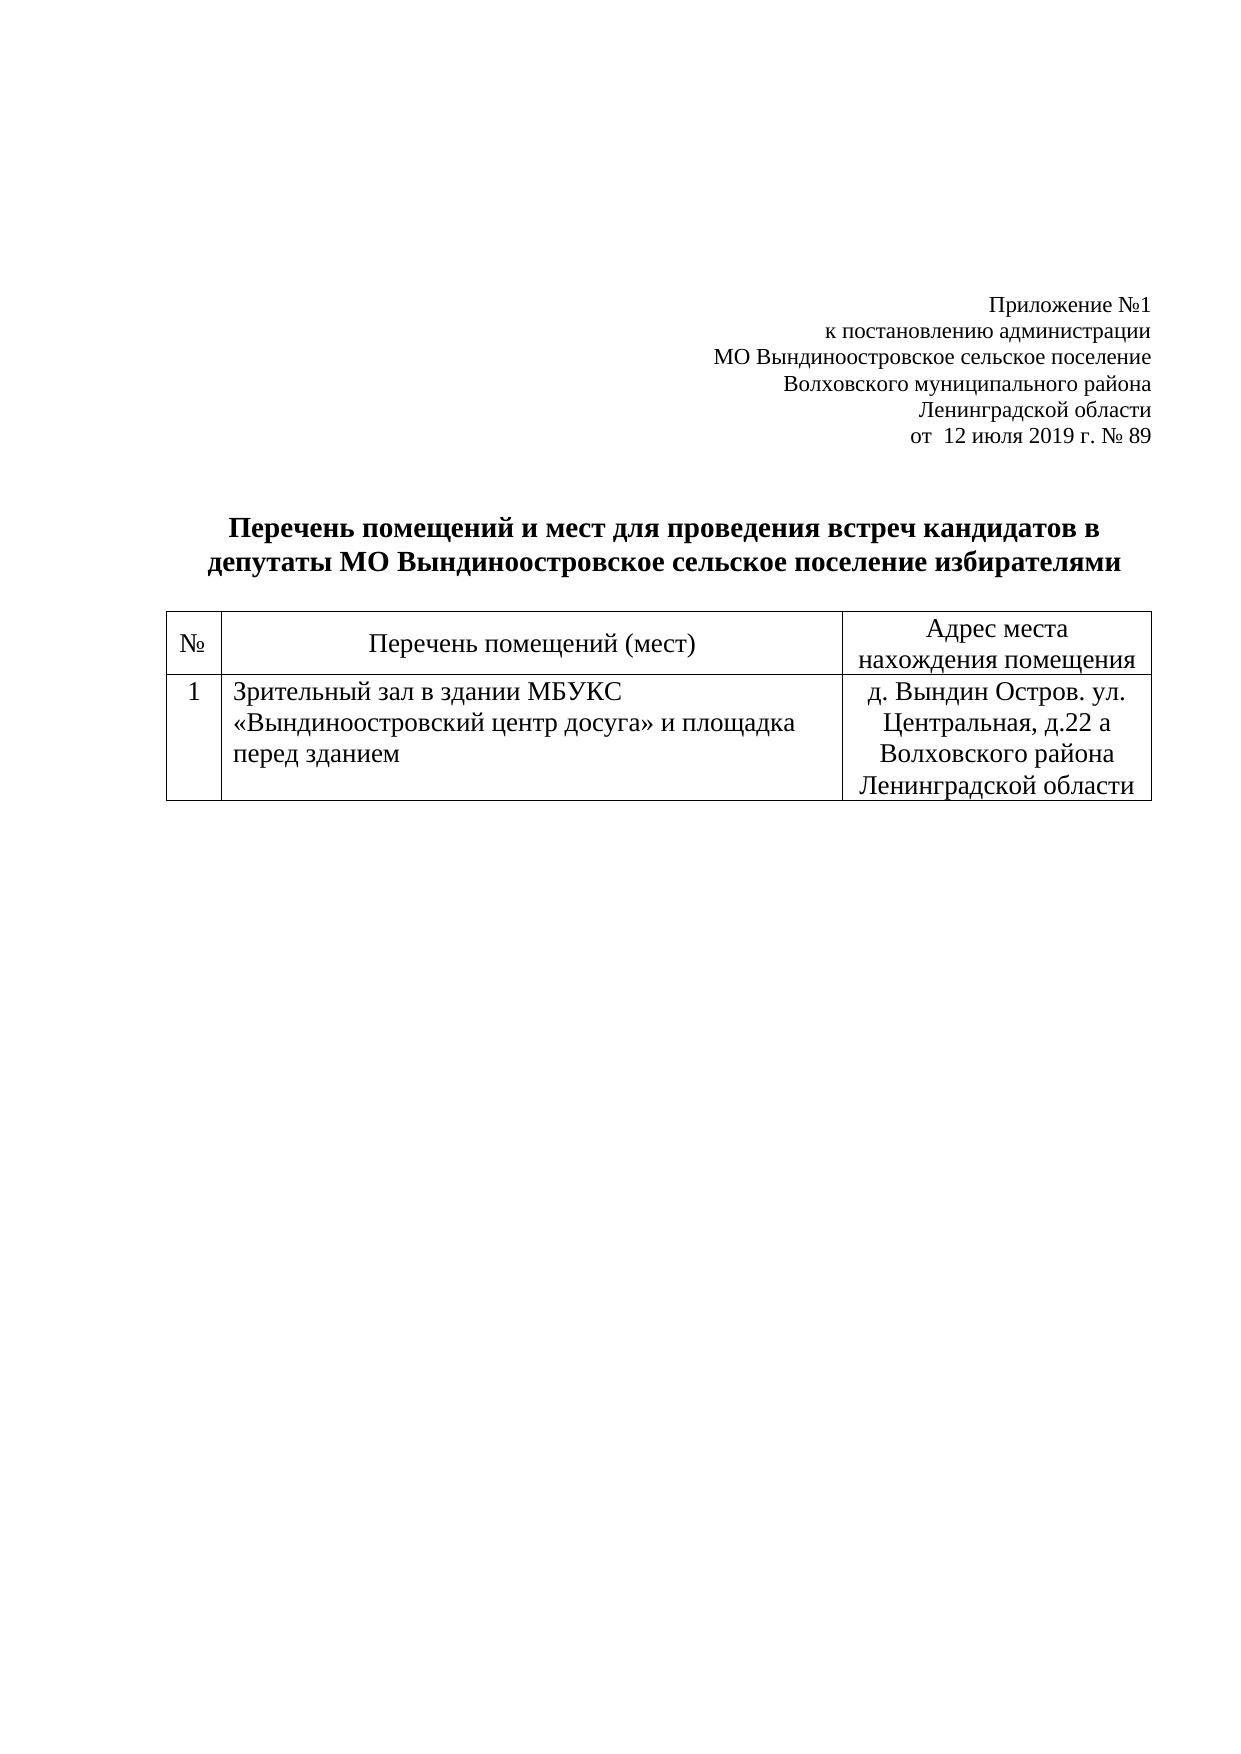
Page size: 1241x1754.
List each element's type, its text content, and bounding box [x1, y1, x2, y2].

text Перечень помещений и мест для проведения встреч кандидатов в депутаты МО Вындиноостровское сельское поселение избирателями [177, 510, 1152, 577]
table_header № [167, 612, 221, 674]
table_header Адрес места нахождения помещения [843, 612, 1151, 674]
text к постановлению администрации [177, 317, 1152, 343]
table_cell 1 [167, 675, 221, 800]
table_cell Зрительный зал в здании МБУКС «Вындиноостровский центр досуга» и площадка перед зданием [222, 675, 842, 800]
text Волховского муниципального района [177, 370, 1152, 396]
text от 12 июля 2019 г. № 89 [177, 422, 1152, 449]
table_header Перечень помещений (мест) [222, 612, 842, 674]
text Ленинградской области [177, 396, 1152, 422]
text Приложение №1 [177, 291, 1152, 317]
table_cell д. Вындин Остров. ул. Центральная, д.22 а Волховского района Ленинградской области [843, 675, 1151, 800]
text МО Вындиноостровское сельское поселение [177, 343, 1152, 370]
